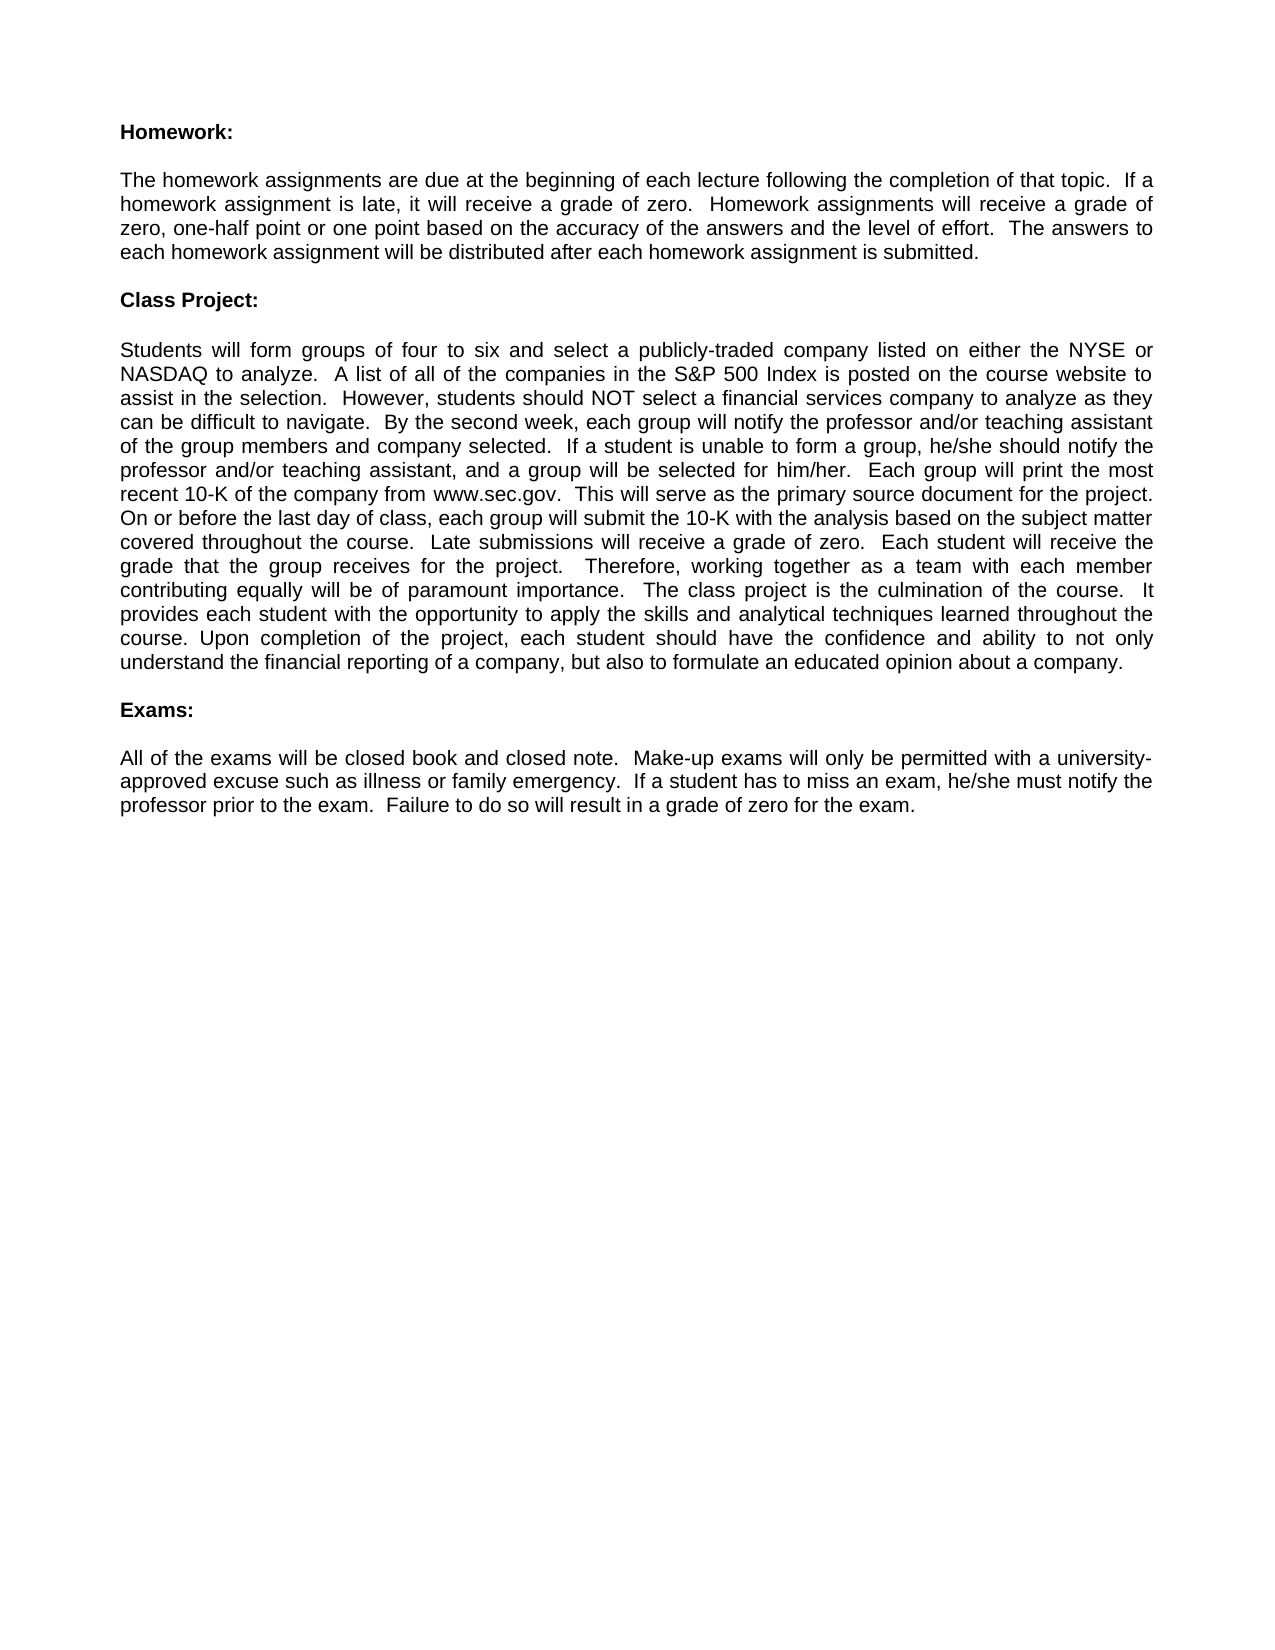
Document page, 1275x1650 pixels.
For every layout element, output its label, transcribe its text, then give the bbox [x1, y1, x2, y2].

text All of the exams will be closed book and closed note. Make-up exams will only be permitted with a university-approved excuse such as illness or family emergency. If a student has to miss an exam, he/she must notify the professor prior to the exam. Failure to do so will result in a grade of zero for the exam. [120, 745, 1155, 817]
text The homework assignments are due at the beginning of each lecture following the completion of that topic. If a homework assignment is late, it will receive a grade of zero. Homework assignments will receive a grade of zero, one-half point or one point based on the accuracy of the answers and the level of effort. The answers to each homework assignment will be distributed after each homework assignment is submitted. [120, 168, 1155, 264]
text Homework: [120, 120, 1155, 144]
text Students will form groups of four to six and select a publicly-traded company listed on either the NYSE or NASDAQ to analyze. A list of all of the companies in the S&P 500 Index is posted on the course website to assist in the selection. However, students should NOT select a financial services company to analyze as they can be difficult to navigate. By the second week, each group will notify the professor and/or teaching assistant of the group members and company selected. If a student is unable to form a group, he/she should notify the professor and/or teaching assistant, and a group will be selected for him/her. Each group will print the most recent 10-K of the company from www.sec.gov. This will serve as the primary source document for the project. On or before the last day of class, each group will submit the 10-K with the analysis based on the subject matter covered throughout the course. Late submissions will receive a grade of zero. Each student will receive the grade that the group receives for the project. Therefore, working together as a team with each member contributing equally will be of paramount importance. The class project is the culmination of the course. It provides each student with the opportunity to apply the skills and analytical techniques learned throughout the course. Upon completion of the project, each student should have the confidence and ability to not only understand the financial reporting of a company, but also to formulate an educated opinion about a company. [120, 338, 1155, 673]
text Class Project: [120, 288, 1155, 312]
text Exams: [120, 697, 1155, 721]
